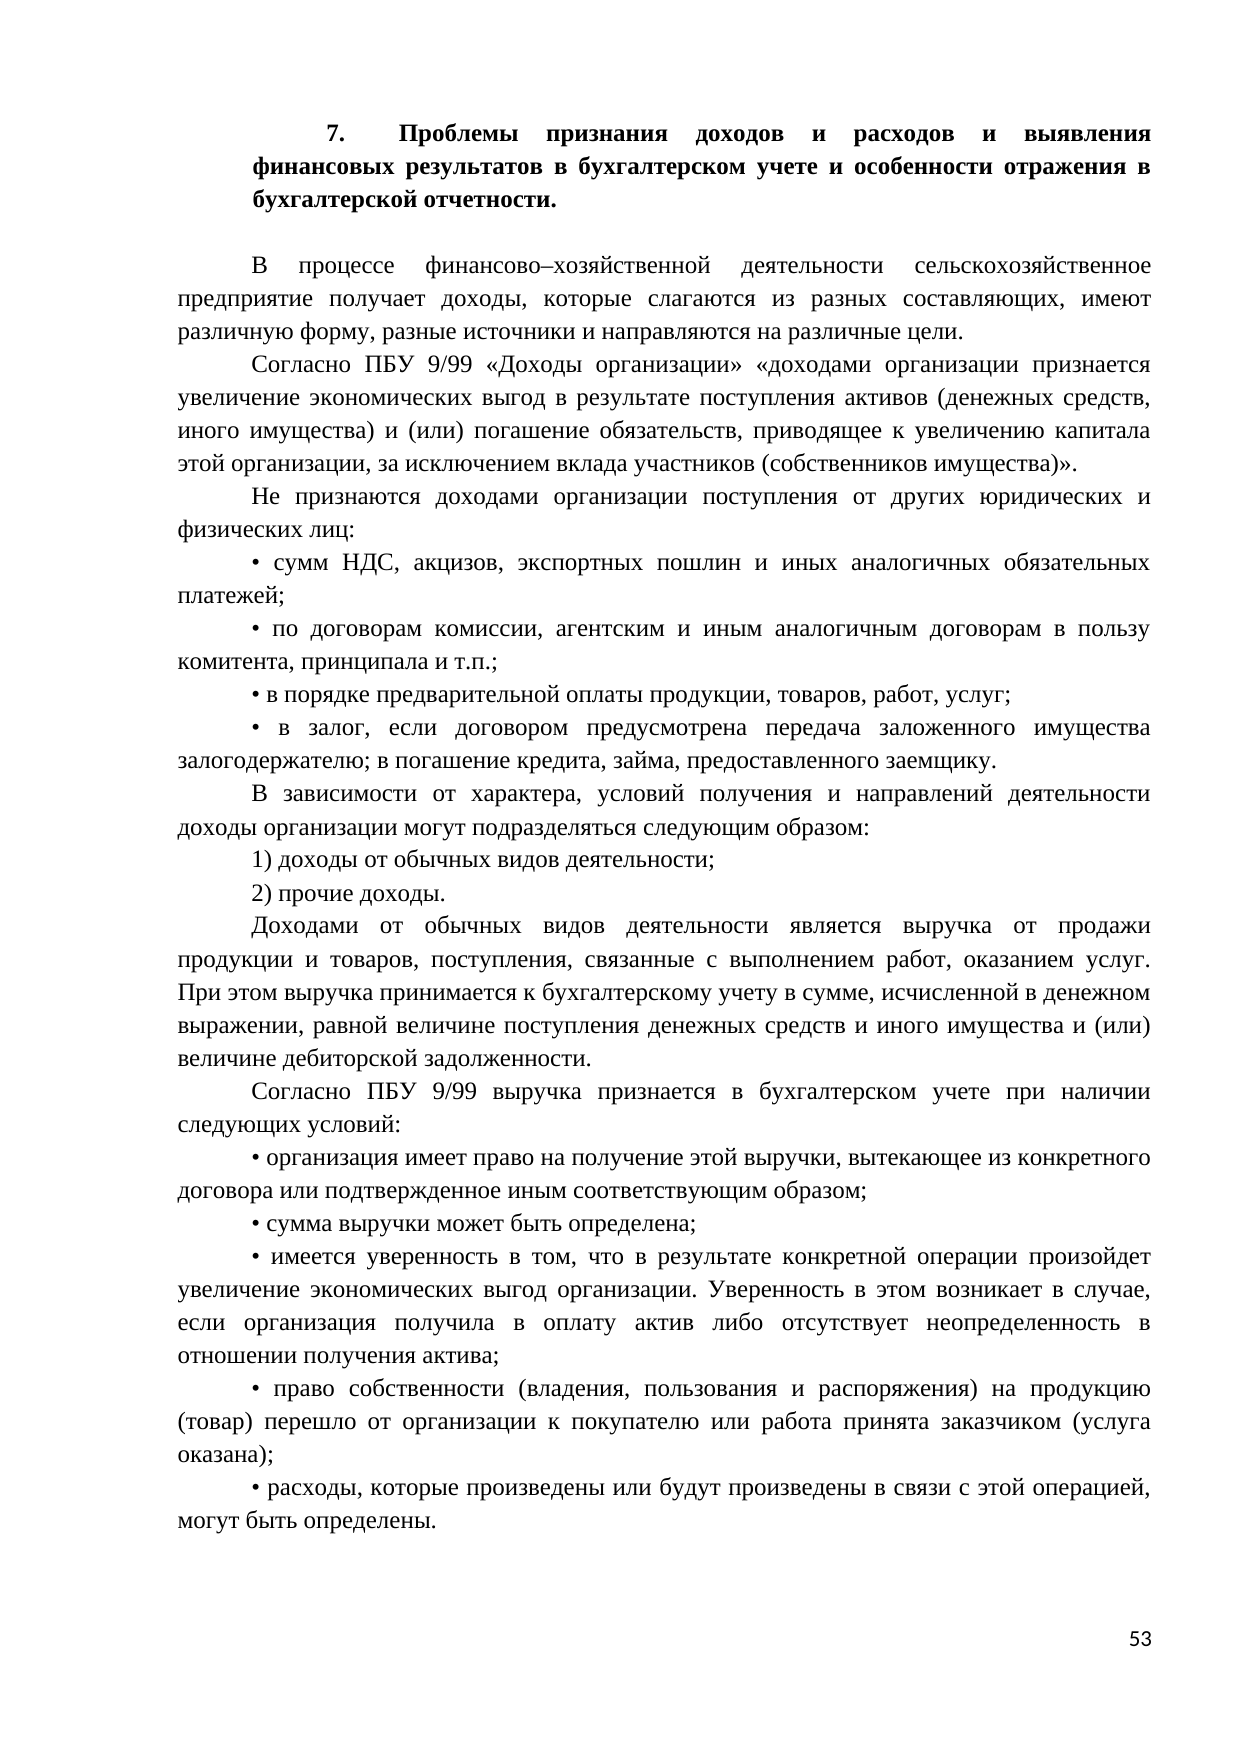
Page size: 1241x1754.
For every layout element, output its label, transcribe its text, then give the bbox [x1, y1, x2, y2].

text Доходами от обычных видов деятельности является выручка от продажи продукции и товаров, поступления, связанные с выполнением работ, оказанием услуг. При этом выручка принимается к бухгалтерскому учету в сумме, исчисленной в денежном выражении, равной величине поступления денежных средств и иного имущества и (или) величине дебиторской задолженности. [177, 911, 1152, 1071]
text Согласно ПБУ 9/99 «Доходы организации» «доходами организации признается увеличение экономических выгод в результате поступления активов (денежных средств, иного имущества) и (или) погашение обязательств, приводящее к увеличению капитала этой организации, за исключением вклада участников (собственников имущества)». [177, 349, 1152, 477]
text • право собственности (владения, пользования и распоряжения) на продукцию (товар) перешло от организации к покупателю или работа принята заказчиком (услуга оказана); [177, 1373, 1152, 1468]
text • в залог, если договором предусмотрена передача заложенного имущества залогодержателю; в погашение кредита, займа, предоставленного заемщику. [177, 712, 1152, 774]
text В зависимости от характера, условий получения и направлений деятельности доходы организации могут подразделяться следующим образом: [177, 778, 1152, 840]
text • в порядке предварительной оплаты продукции, товаров, работ, услуг; [177, 679, 1152, 708]
text В процессе финансово–хозяйственной деятельности сельскохозяйственное предприятие получает доходы, которые слагаются из разных составляющих, имеют различную форму, разные источники и направляются на различные цели. [177, 250, 1152, 345]
text 2) прочие доходы. [177, 878, 1152, 906]
text Не признаются доходами организации поступления от других юридических и физических лиц: [177, 481, 1152, 543]
list Проблемы признания доходов и расходов и выявления финансовых результатов в бухгалтерском учете и особенности отражения в бухгалтерской отчетности. [252, 118, 1152, 213]
text • организация имеет право на получение этой выручки, вытекающее из конкретного договора или подтвержденное иным соответствующим образом; [177, 1142, 1152, 1203]
text 1) доходы от обычных видов деятельности; [177, 844, 1152, 873]
text • сумма выручки может быть определена; [177, 1208, 1152, 1237]
text • по договорам комиссии, агентским и иным аналогичным договорам в пользу комитента, принципала и т.п.; [177, 613, 1152, 675]
text • сумм НДС, акцизов, экспортных пошлин и иных аналогичных обязательных платежей; [177, 547, 1152, 609]
text • расходы, которые произведены или будут произведены в связи с этой операцией, могут быть определены. [177, 1472, 1152, 1534]
text Согласно ПБУ 9/99 выручка признается в бухгалтерском учете при наличии следующих условий: [177, 1076, 1152, 1137]
text • имеется уверенность в том, что в результате конкретной операции произойдет увеличение экономических выгод организации. Уверенность в этом возникает в случае, если организация получила в оплату актив либо отсутствует неопределенность в отношении получения актива; [177, 1241, 1152, 1369]
